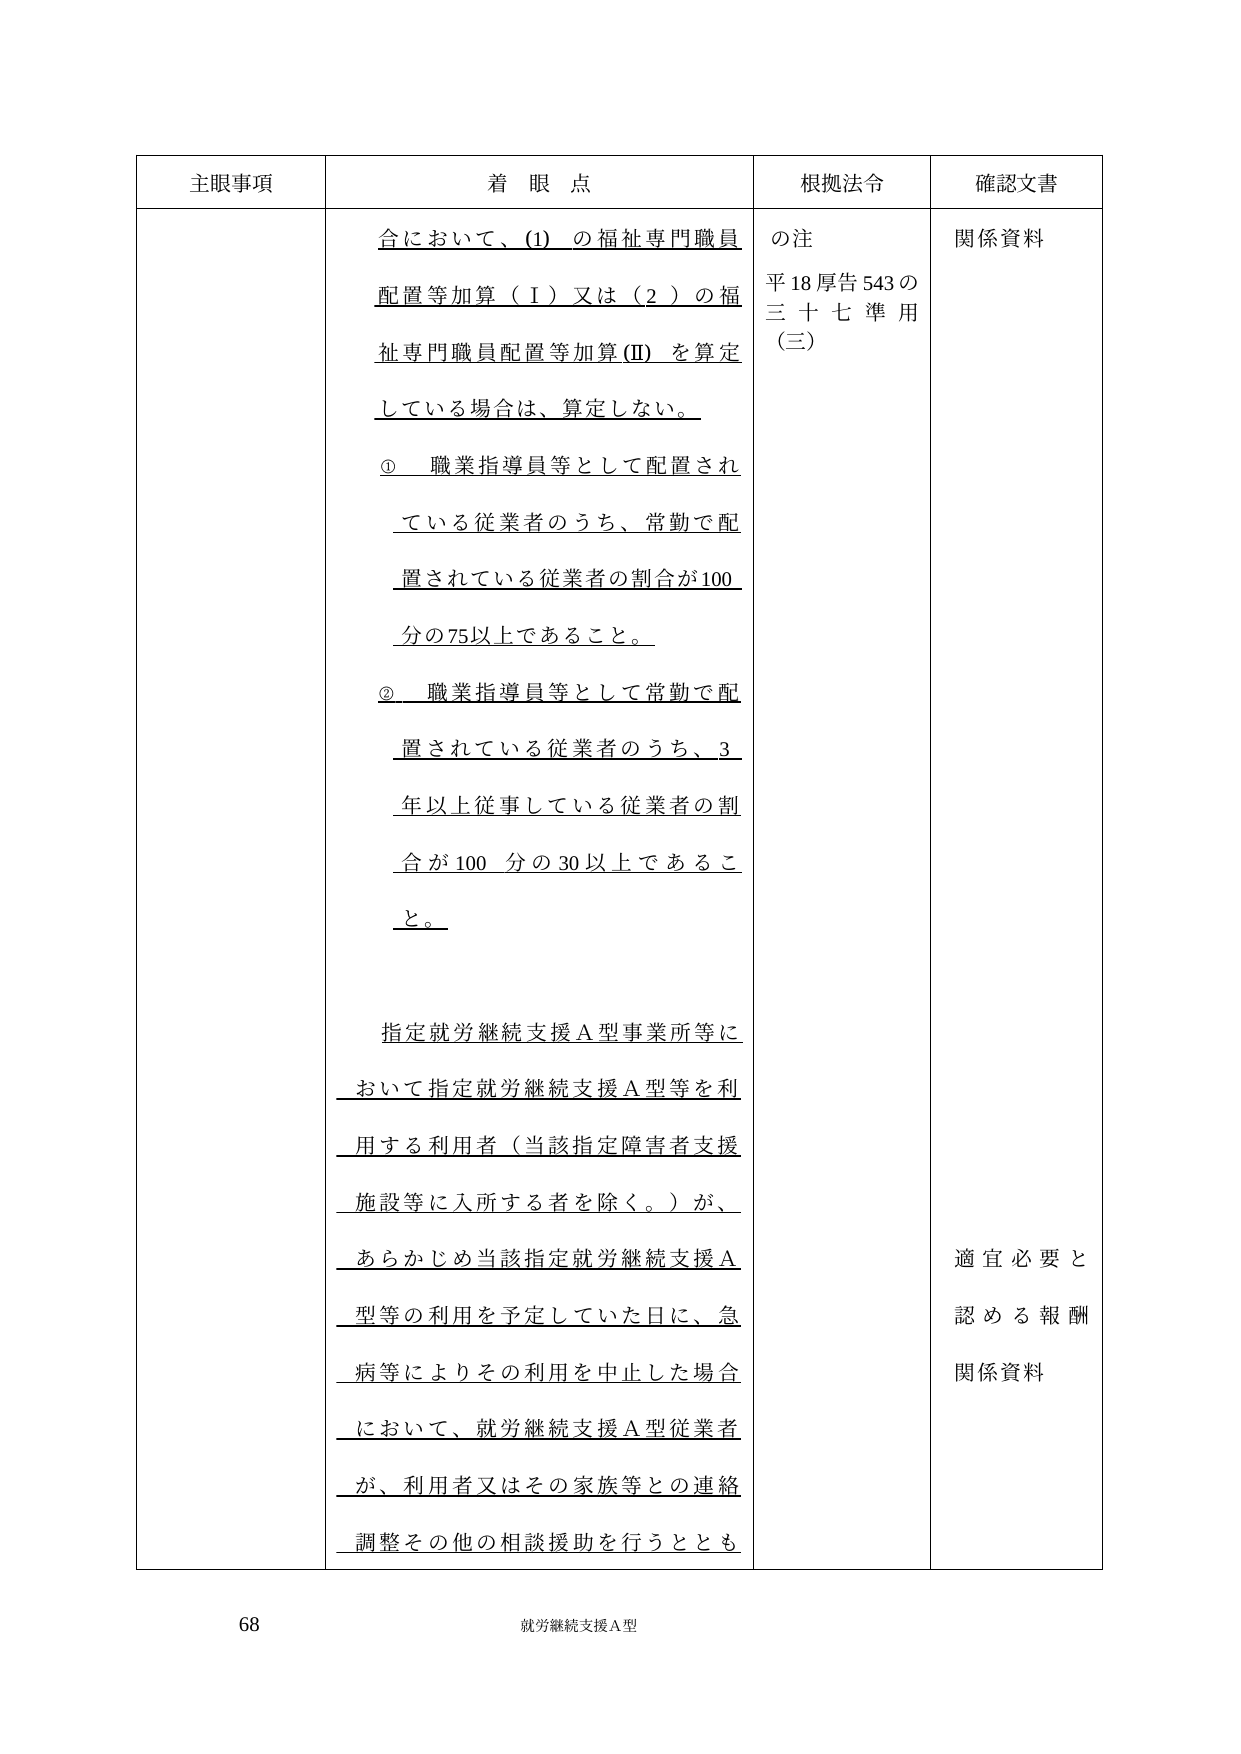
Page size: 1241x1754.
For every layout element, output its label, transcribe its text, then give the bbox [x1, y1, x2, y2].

table_header 根拠法令 [754, 156, 930, 208]
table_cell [137, 209, 325, 1569]
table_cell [931, 209, 1102, 1569]
table_header 確認文書 [931, 156, 1102, 208]
table_header 主眼事項 [137, 156, 325, 208]
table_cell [754, 209, 930, 1569]
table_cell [326, 209, 753, 1569]
table_header 着 眼 点 [326, 156, 753, 208]
